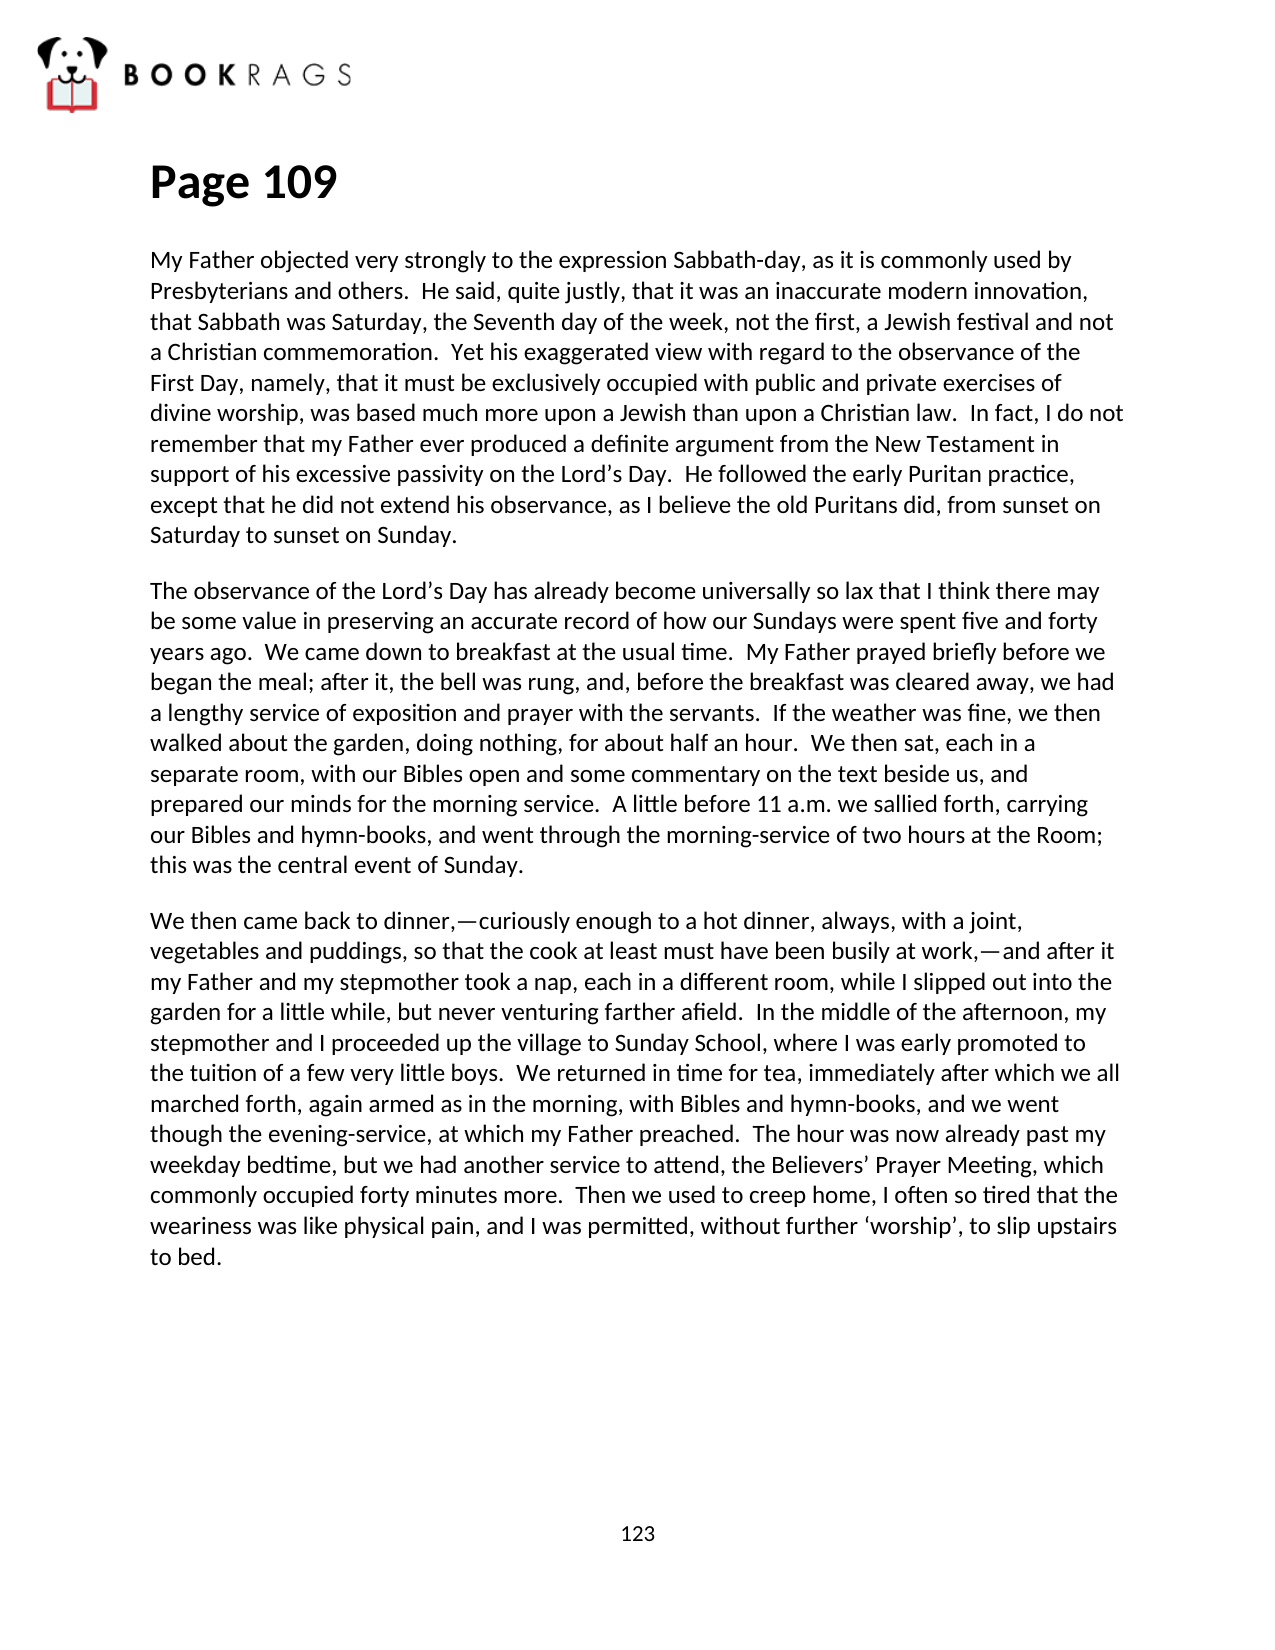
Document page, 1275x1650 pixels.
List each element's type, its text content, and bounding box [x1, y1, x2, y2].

text My Father objected very strongly to the expression Sabbath-day, as it is commonly used by Presbyterians and others. He said, quite justly, that it was an inaccurate modern innovation, that Sabbath was Saturday, the Seventh day of the week, not the first, a Jewish festival and not a Christian commemoration. Yet his exaggerated view with regard to the observance of the First Day, namely, that it must be exclusively occupied with public and private exercises of divine worship, was based much more upon a Jewish than upon a Christian law. In fact, I do not remember that my Father ever produced a definite argument from the New Testament in support of his excessive passivity on the Lord’s Day. He followed the early Puritan practice, except that he did not extend his observance, as I believe the old Puritans did, from sunset on Saturday to sunset on Sunday. [150, 244, 1125, 550]
picture [37, 37, 351, 113]
text We then came back to dinner,—­curiously enough to a hot dinner, always, with a joint, vegetables and puddings, so that the cook at least must have been busily at work,—­and after it my Father and my stepmother took a nap, each in a different room, while I slipped out into the garden for a little while, but never venturing farther afield. In the middle of the afternoon, my stepmother and I proceeded up the village to Sunday School, where I was early promoted to the tuition of a few very little boys. We returned in time for tea, immediately after which we all marched forth, again armed as in the morning, with Bibles and hymn-books, and we went though the evening-service, at which my Father preached. The hour was now already past my weekday bedtime, but we had another service to attend, the Believers’ Prayer Meeting, which commonly occupied forty minutes more. Then we used to creep home, I often so tired that the weariness was like physical pain, and I was permitted, without further ‘worship’, to slip upstairs to bed. [150, 905, 1125, 1271]
text Page 109 [150, 150, 1125, 211]
text The observance of the Lord’s Day has already become universally so lax that I think there may be some value in preserving an accurate record of how our Sundays were spent five and forty years ago. We came down to breakfast at the usual time. My Father prayed briefly before we began the meal; after it, the bell was rung, and, before the breakfast was cleared away, we had a lengthy service of exposition and prayer with the servants. If the weather was fine, we then walked about the garden, doing nothing, for about half an hour. We then sat, each in a separate room, with our Bibles open and some commentary on the text beside us, and prepared our minds for the morning service. A little before 11 a.m. we sallied forth, carrying our Bibles and hymn-books, and went through the morning-service of two hours at the Room; this was the central event of Sunday. [150, 575, 1125, 880]
